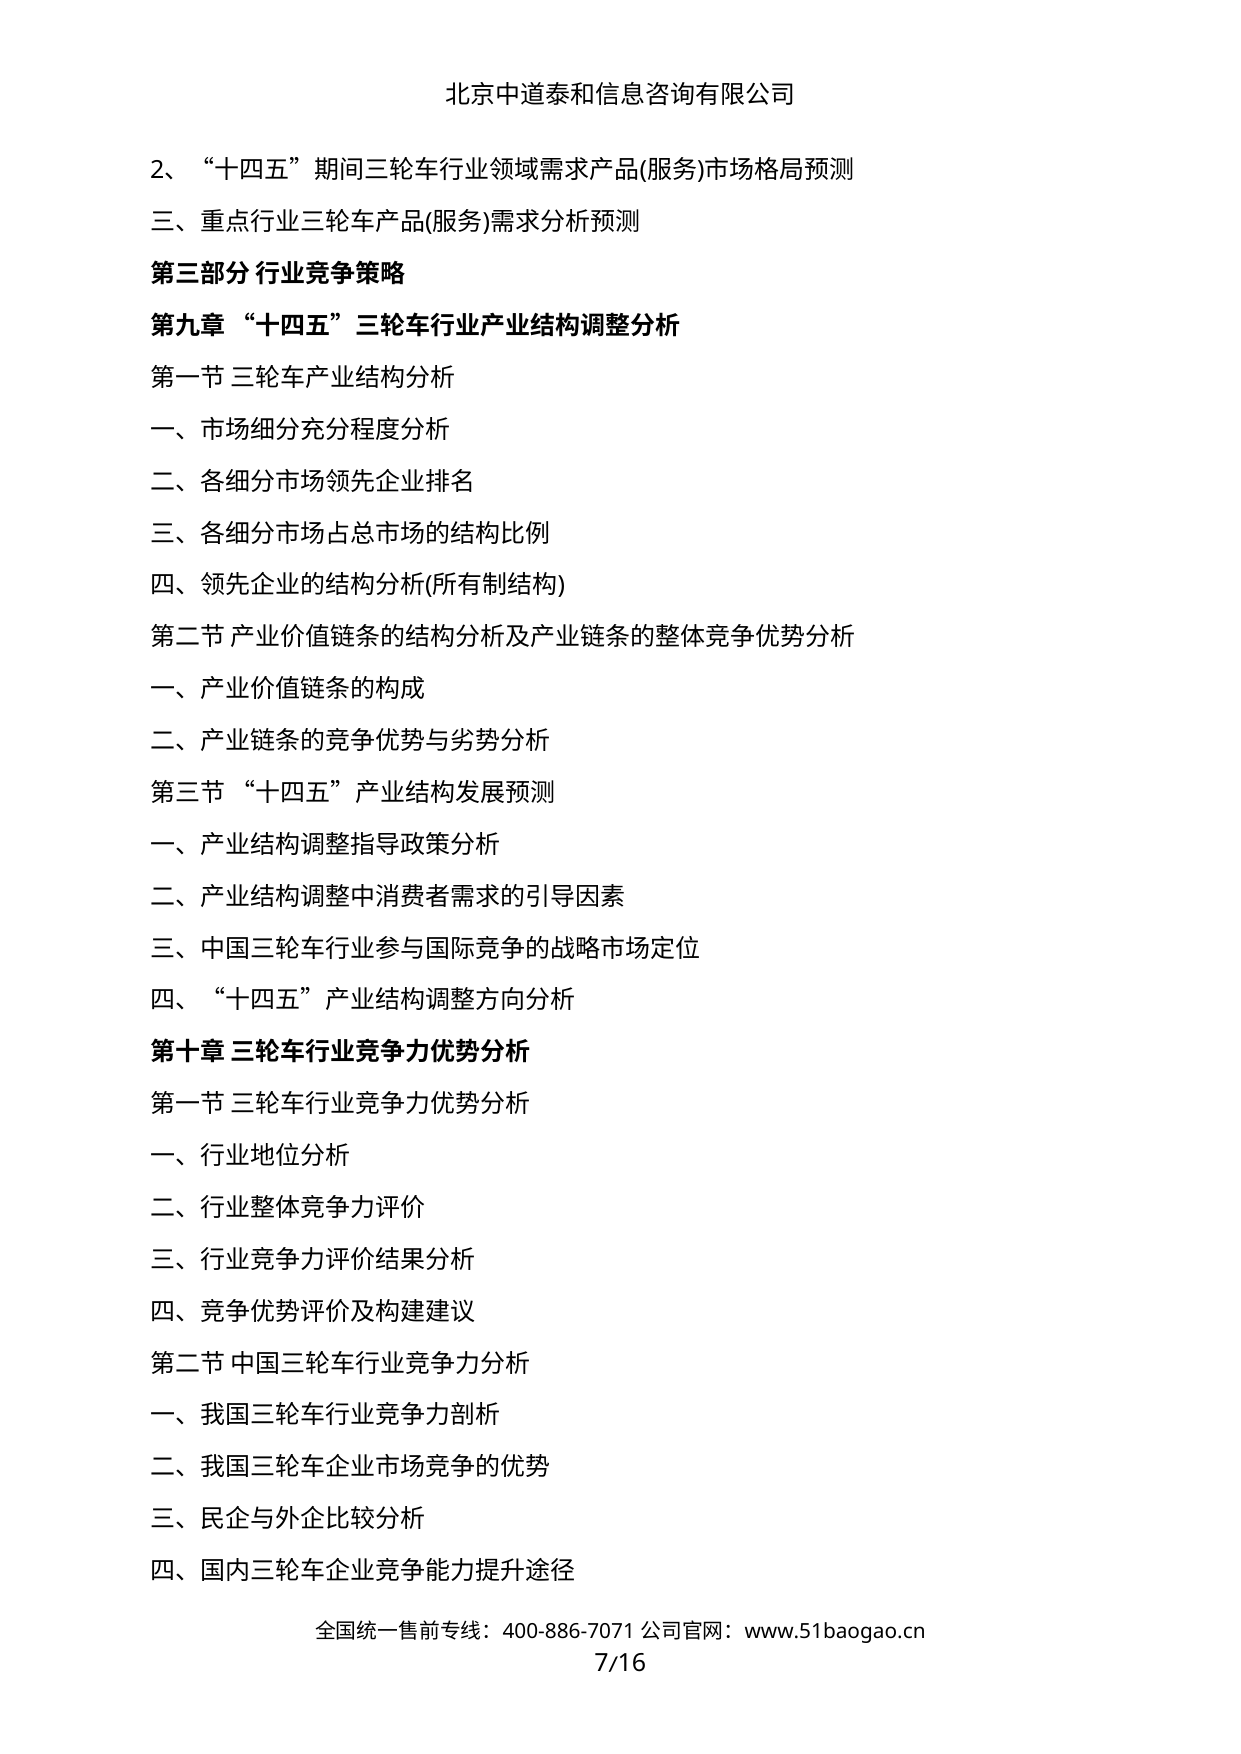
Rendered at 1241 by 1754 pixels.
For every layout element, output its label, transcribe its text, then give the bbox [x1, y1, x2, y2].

text 一、行业地位分析 [150, 1136, 1090, 1172]
text 第九章 “十四五”三轮车行业产业结构调整分析 [150, 306, 1090, 342]
text 一、产业结构调整指导政策分析 [150, 824, 1090, 861]
text 一、我国三轮车行业竞争力剖析 [150, 1395, 1090, 1431]
text 第十章 三轮车行业竞争力优势分析 [150, 1032, 1090, 1068]
text 第二节 产业价值链条的结构分析及产业链条的整体竞争优势分析 [150, 617, 1090, 653]
text 二、各细分市场领先企业排名 [150, 461, 1090, 497]
text 一、市场细分充分程度分析 [150, 409, 1090, 446]
text 第三节 “十四五”产业结构发展预测 [150, 772, 1090, 809]
text 2、“十四五”期间三轮车行业领域需求产品(服务)市场格局预测 [150, 150, 1090, 186]
text 二、产业链条的竞争优势与劣势分析 [150, 721, 1090, 757]
text 三、各细分市场占总市场的结构比例 [150, 513, 1090, 549]
text 三、行业竞争力评价结果分析 [150, 1239, 1090, 1276]
text 四、领先企业的结构分析(所有制结构) [150, 565, 1090, 601]
text 第二节 中国三轮车行业竞争力分析 [150, 1343, 1090, 1379]
text 三、民企与外企比较分析 [150, 1499, 1090, 1535]
text 四、国内三轮车企业竞争能力提升途径 [150, 1551, 1090, 1587]
text 三、中国三轮车行业参与国际竞争的战略市场定位 [150, 928, 1090, 964]
text 三、重点行业三轮车产品(服务)需求分析预测 [150, 202, 1090, 238]
text 第一节 三轮车产业结构分析 [150, 357, 1090, 394]
text 一、产业价值链条的构成 [150, 669, 1090, 705]
text 二、产业结构调整中消费者需求的引导因素 [150, 876, 1090, 912]
text 四、竞争优势评价及构建建议 [150, 1291, 1090, 1327]
text 第三部分 行业竞争策略 [150, 254, 1090, 290]
text 二、行业整体竞争力评价 [150, 1187, 1090, 1224]
text 第一节 三轮车行业竞争力优势分析 [150, 1084, 1090, 1120]
text 四、“十四五”产业结构调整方向分析 [150, 980, 1090, 1016]
text 二、我国三轮车企业市场竞争的优势 [150, 1447, 1090, 1483]
